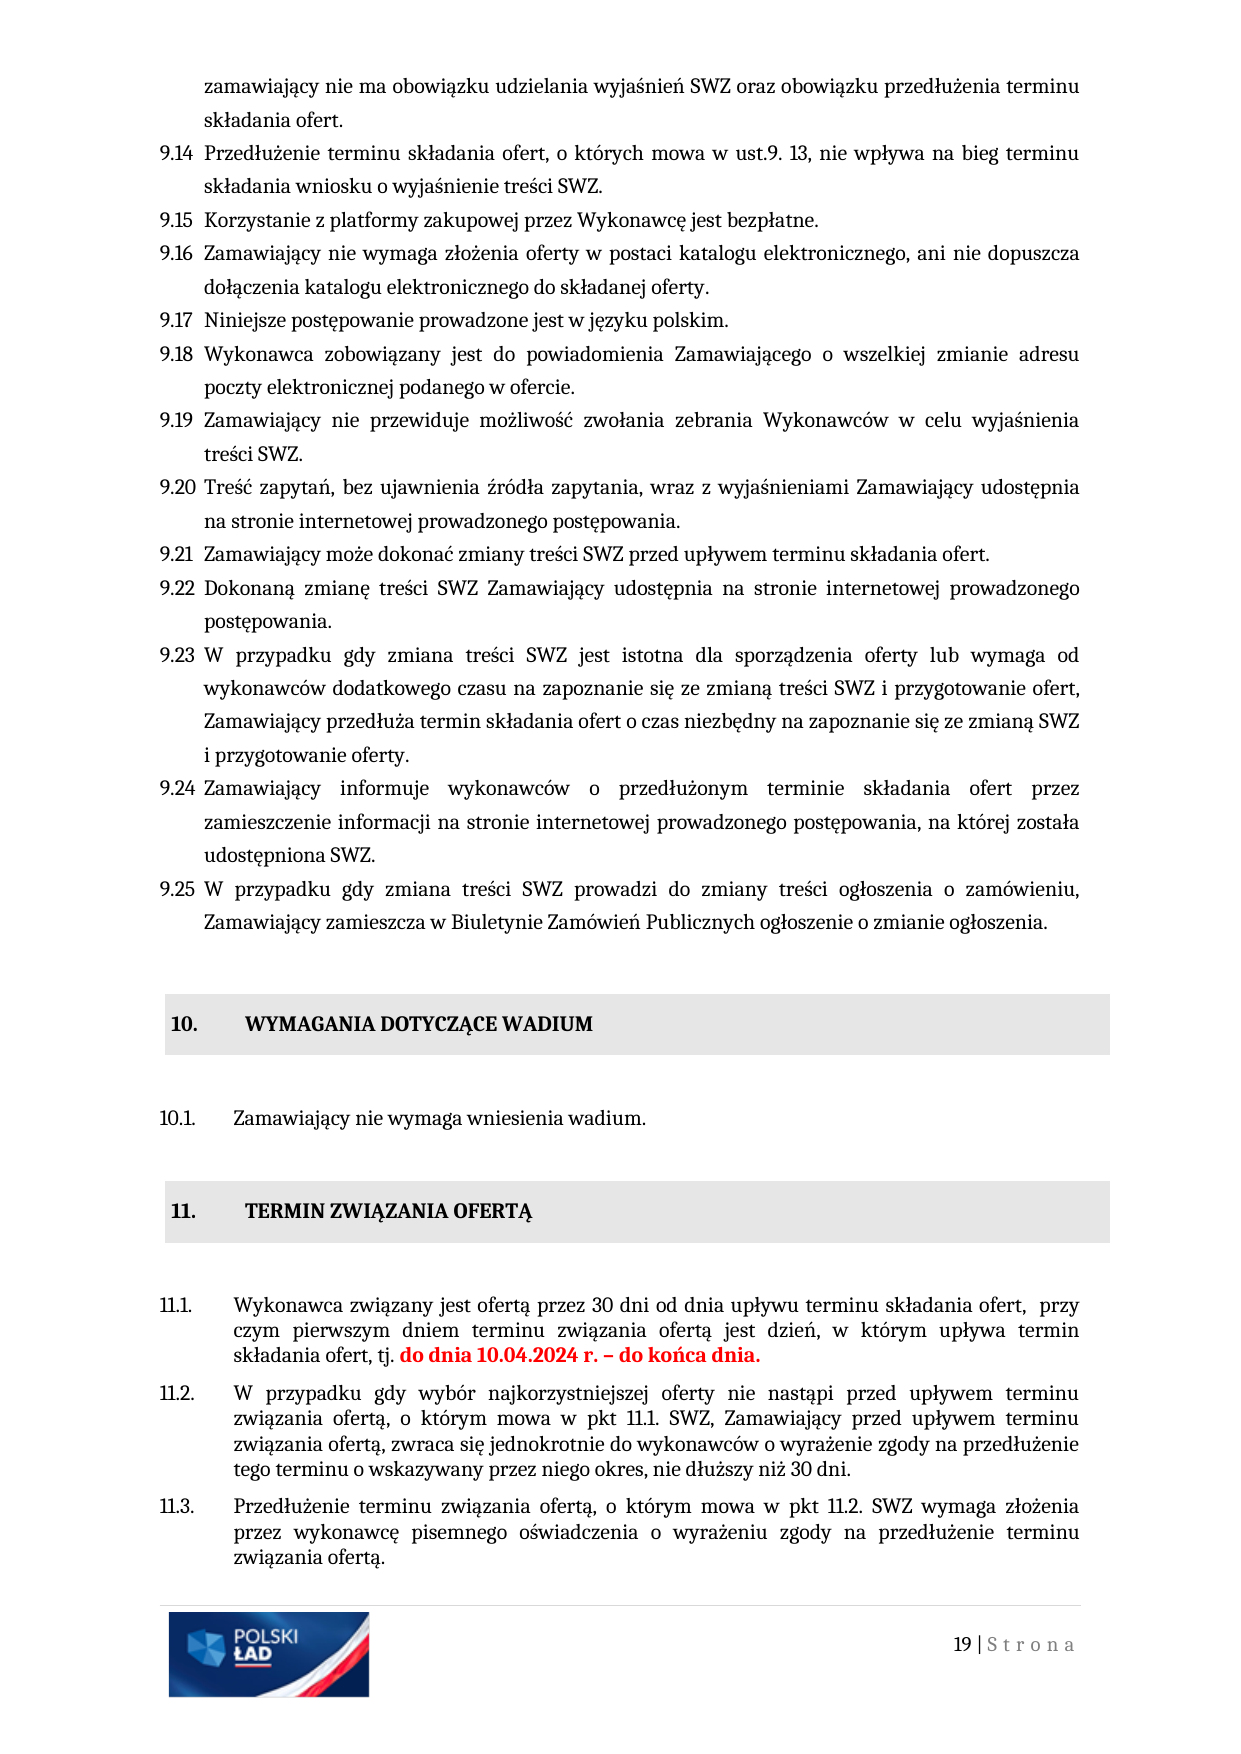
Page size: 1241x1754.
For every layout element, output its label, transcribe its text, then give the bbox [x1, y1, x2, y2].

list Zamawiający nie przewiduje możliwość zwołania zebrania Wykonawców w celu wyjaśnienia treści SWZ. [159, 408, 1081, 467]
list Wykonawca zobowiązany jest do powiadomienia Zamawiającego o wszelkiej zmianie adresu poczty elektronicznej podanego w ofercie. [159, 341, 1081, 400]
text 11.3. Przedłużenie terminu związania ofertą, o którym mowa w pkt 11.2. SWZ wymaga złożenia przez wykonawcę pisemnego oświadczenia o wyrażeniu zgody na przedłużenie terminu związania ofertą. [159, 1494, 1081, 1570]
text 10.1. Zamawiający nie wymaga wniesienia wadium. [159, 1105, 1081, 1131]
list Korzystanie z platformy zakupowej przez Wykonawcę jest bezpłatne. [159, 208, 1081, 233]
list W przypadku gdy zmiana treści SWZ jest istotna dla sporządzenia oferty lub wymaga od wykonawców dodatkowego czasu na zapoznanie się ze zmianą treści SWZ i przygotowanie ofert, Zamawiający przedłuża termin składania ofert o czas niezbędny na zapoznanie się ze zmianą SWZ i przygotowanie oferty. [159, 642, 1081, 768]
table_header 11. TERMIN ZWIĄZANIA OFERTĄ [165, 1181, 1110, 1243]
list Treść zapytań, bez ujawnienia źródła zapytania, wraz z wyjaśnieniami Zamawiający udostępnia na stronie internetowej prowadzonego postępowania. [159, 475, 1081, 534]
text 11.1. Wykonawca związany jest ofertą przez 30 dni od dnia upływu terminu składania ofert, przy czym pierwszym dniem terminu związania ofertą jest dzień, w którym upływa termin składania ofert, tj. do dnia 10.04.2024 r. – do końca dnia. [159, 1293, 1081, 1368]
picture [168, 1612, 371, 1699]
list Niniejsze postępowanie prowadzone jest w języku polskim. [159, 308, 1081, 333]
list Zamawiający może dokonać zmiany treści SWZ przed upływem terminu składania ofert. [159, 542, 1081, 567]
table_header 10. WYMAGANIA DOTYCZĄCE WADIUM [165, 994, 1110, 1055]
list Dokonaną zmianę treści SWZ Zamawiający udostępnia na stronie internetowej prowadzonego postępowania. [159, 575, 1081, 634]
list Zamawiający nie wymaga złożenia oferty w postaci katalogu elektronicznego, ani nie dopuszcza dołączenia katalogu elektronicznego do składanej oferty. [159, 241, 1081, 300]
list Zamawiający informuje wykonawców o przedłużonym terminie składania ofert przez zamieszczenie informacji na stronie internetowej prowadzonego postępowania, na której została udostępniona SWZ. [159, 776, 1081, 868]
list Przedłużenie terminu składania ofert, o których mowa w ust.9. 13, nie wpływa na bieg terminu składania wniosku o wyjaśnienie treści SWZ. [159, 141, 1081, 199]
list W przypadku gdy zmiana treści SWZ prowadzi do zmiany treści ogłoszenia o zamówieniu, Zamawiający zamieszcza w Biuletynie Zamówień Publicznych ogłoszenie o zmianie ogłoszenia. [159, 876, 1081, 935]
text 11.2. W przypadku gdy wybór najkorzystniejszej oferty nie nastąpi przed upływem terminu związania ofertą, o którym mowa w pkt 11.1. SWZ, Zamawiający przed upływem terminu związania ofertą, zwraca się jednokrotnie do wykonawców o wyrażenie zgody na przedłużenie tego terminu o wskazywany przez niego okres, nie dłuższy niż 30 dni. [159, 1381, 1081, 1482]
